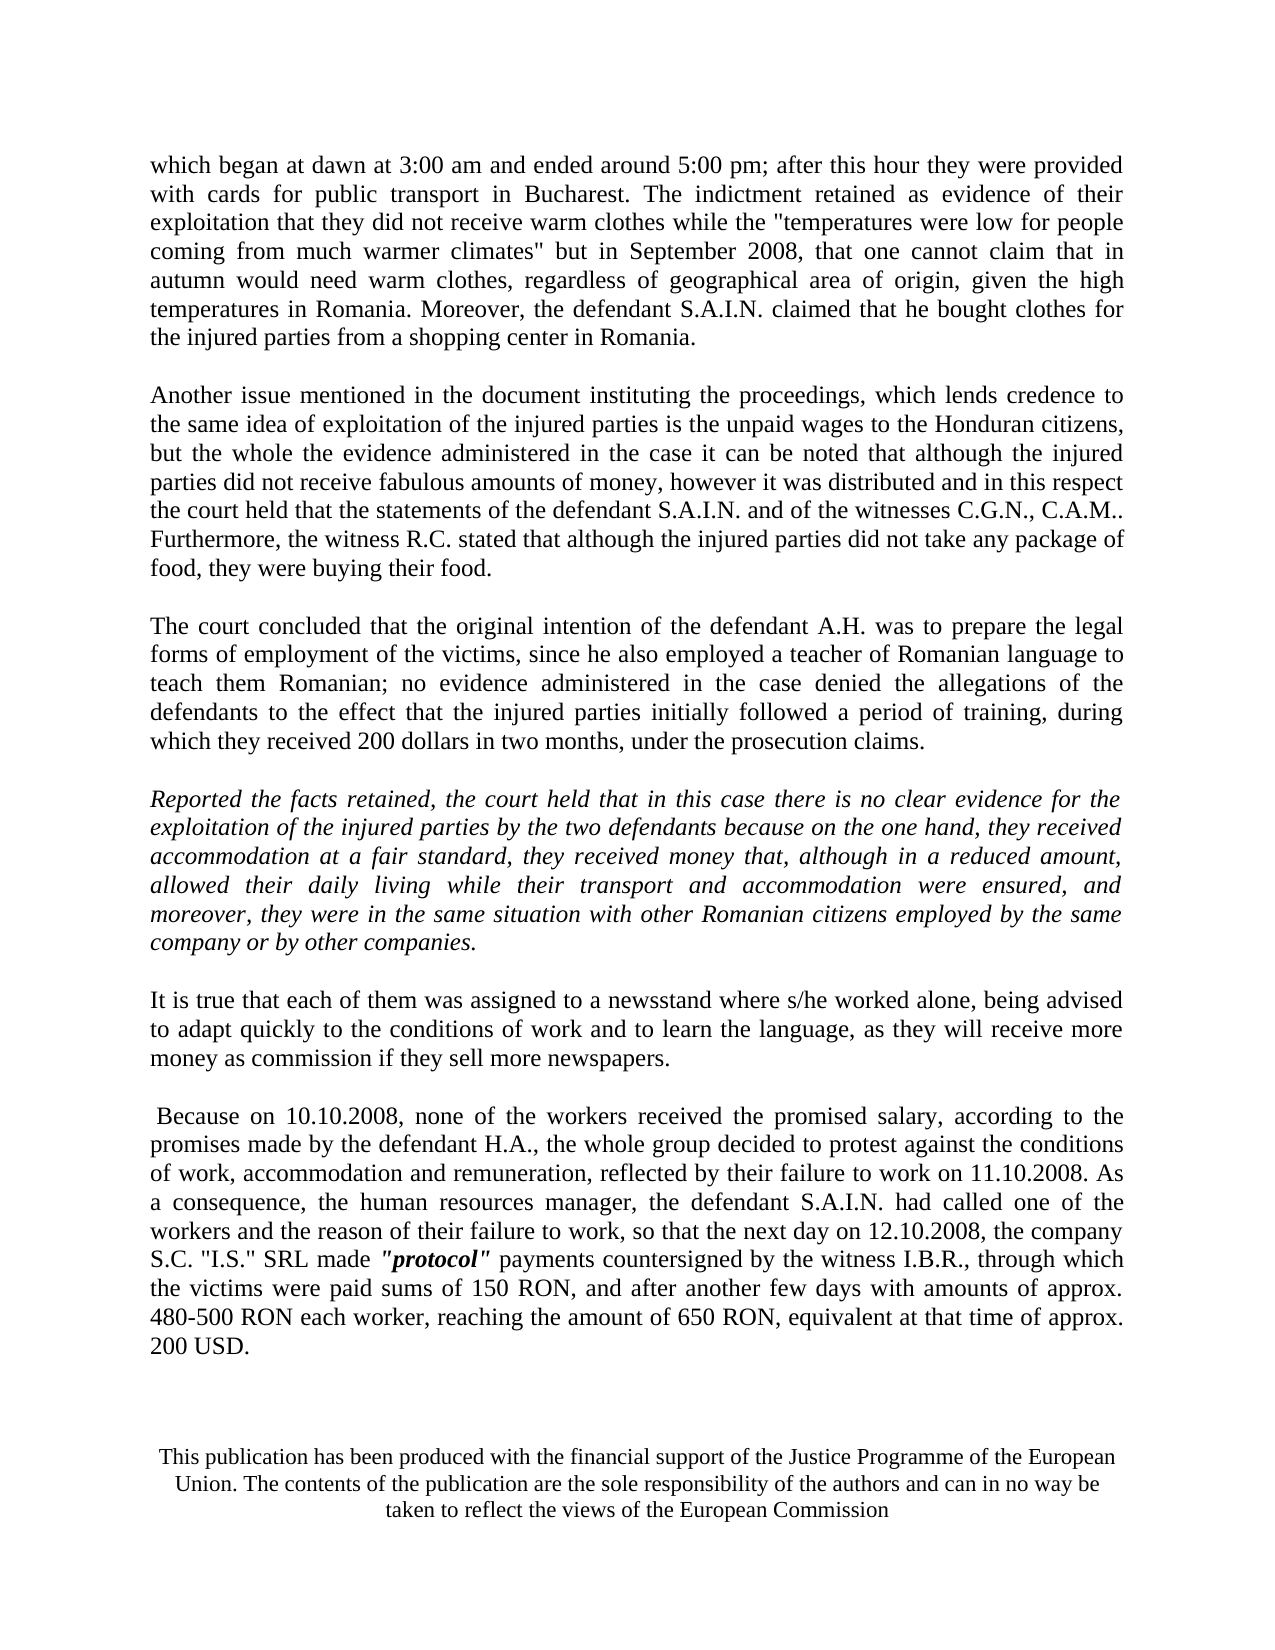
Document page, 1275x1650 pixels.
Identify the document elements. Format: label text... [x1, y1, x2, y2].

text It is true that each of them was assigned to a newsstand where s/he worked alone, being advised to adapt quickly to the conditions of work and to learn the language, as they will receive more money as commission if they sell more newspapers. [150, 985, 1125, 1072]
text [150, 150, 1125, 351]
text Because on 10.10.2008, none of the workers received the promised salary, according to the promises made by the defendant H.A., the whole group decided to protest against the conditions of work, accommodation and remuneration, reflected by their failure to work on 11.10.2008. As a consequence, the human resources manager, the defendant S.A.I.N. had called one of the workers and the reason of their failure to work, so that the next day on 12.10.2008, the company S.C. "I.S." SRL made "protocol" payments countersigned by the witness I.B.R., through which the victims were paid sums of 150 RON, and after another few days with amounts of approx. 480-500 RON each worker, reaching the amount of 650 RON, equivalent at that time of approx. 200 USD. [150, 1101, 1125, 1359]
text Another issue mentioned in the document instituting the proceedings, which lends credence to the same idea of ​​exploitation of the injured parties is the unpaid wages to the Honduran citizens, but the whole the evidence administered in the case it can be noted that although the injured parties did not receive fabulous amounts of money, however it was distributed and in this respect the court held that the statements of the defendant S.A.I.N. and of the witnesses C.G.N., C.A.M.. Furthermore, the witness R.C. stated that although the injured parties did not take any package of food, they were buying their food. [150, 380, 1125, 582]
text Reported the facts retained, the court held that in this case there is no clear evidence for the exploitation of the injured parties by the two defendants because on the one hand, they received accommodation at a fair standard, they received money that, although in a reduced amount, allowed their daily living while their transport and accommodation were ensured, and moreover, they were in the same situation with other Romanian citizens employed by the same company or by other companies. [150, 784, 1125, 956]
text The court concluded that the original intention of the defendant A.H. was to prepare the legal forms of employment of the victims, since he also employed a teacher of Romanian language to teach them Romanian; no evidence administered in the case denied the allegations of the defendants to the effect that the injured parties initially followed a period of training, during which they received 200 dollars in two months, under the prosecution claims. [150, 611, 1125, 754]
